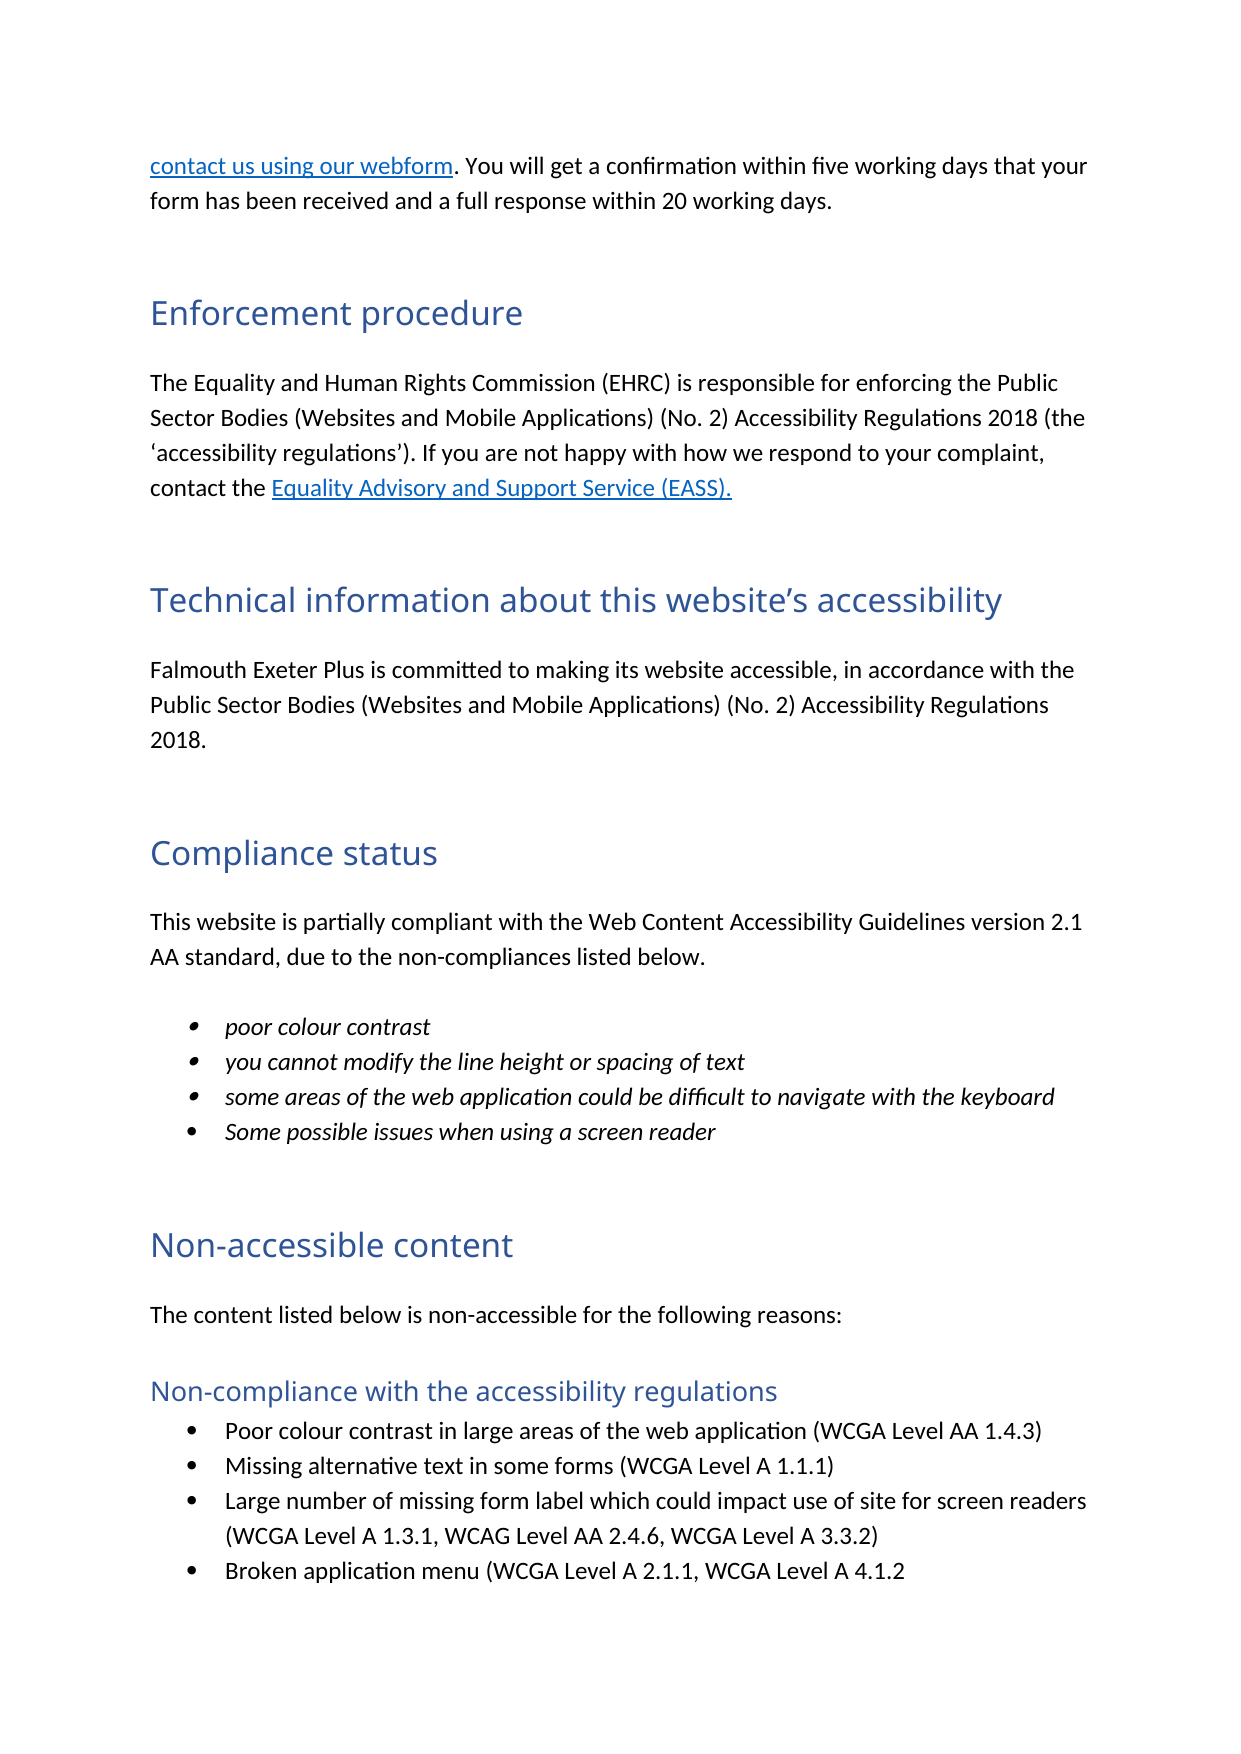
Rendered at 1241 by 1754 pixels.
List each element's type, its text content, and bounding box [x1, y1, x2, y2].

subtitle Enforcement procedure [150, 290, 1090, 335]
list some areas of the web application could be difficult to navigate with the keyboard [187, 1082, 1090, 1112]
subtitle Compliance status [150, 829, 1090, 875]
subtitle Non-accessible content [150, 1222, 1090, 1267]
text The content listed below is non-accessible for the following reasons: [150, 1299, 1090, 1329]
list Poor colour contrast in large areas of the web application (WCGA Level AA 1.4.3) [187, 1415, 1090, 1446]
list Missing alternative text in some forms (WCGA Level A 1.1.1) [187, 1450, 1090, 1481]
list you cannot modify the line height or spacing of text [187, 1047, 1090, 1077]
text The Equality and Human Rights Commission (EHRC) is responsible for enforcing the Public Sector Bodies (Websites and Mobile Applications) (No. 2) Accessibility Regulations 2018 (the ‘accessibility regulations’). If you are not happy with how we respond to your complaint, contact the Equality Advisory and Support Service (EASS). [150, 367, 1090, 503]
text This website is partially compliant with the Web Content Accessibility Guidelines version 2.1 AA standard, due to the non-compliances listed below. [150, 907, 1090, 972]
subtitle Technical information about this website’s accessibility [150, 577, 1090, 623]
list Some possible issues when using a screen reader [187, 1117, 1090, 1147]
list Broken application menu (WCGA Level A 2.1.1, WCGA Level A 4.1.2 [187, 1555, 1090, 1586]
subtitle Non-compliance with the accessibility regulations [150, 1373, 1090, 1410]
list poor colour contrast [187, 1012, 1090, 1042]
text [150, 150, 1090, 216]
list Large number of missing form label which could impact use of site for screen readers (WCGA Level A 1.3.1, WCAG Level AA 2.4.6, WCGA Level A 3.3.2) [187, 1485, 1090, 1551]
text Falmouth Exeter Plus is committed to making its website accessible, in accordance with the Public Sector Bodies (Websites and Mobile Applications) (No. 2) Accessibility Regulations 2018. [150, 654, 1090, 755]
